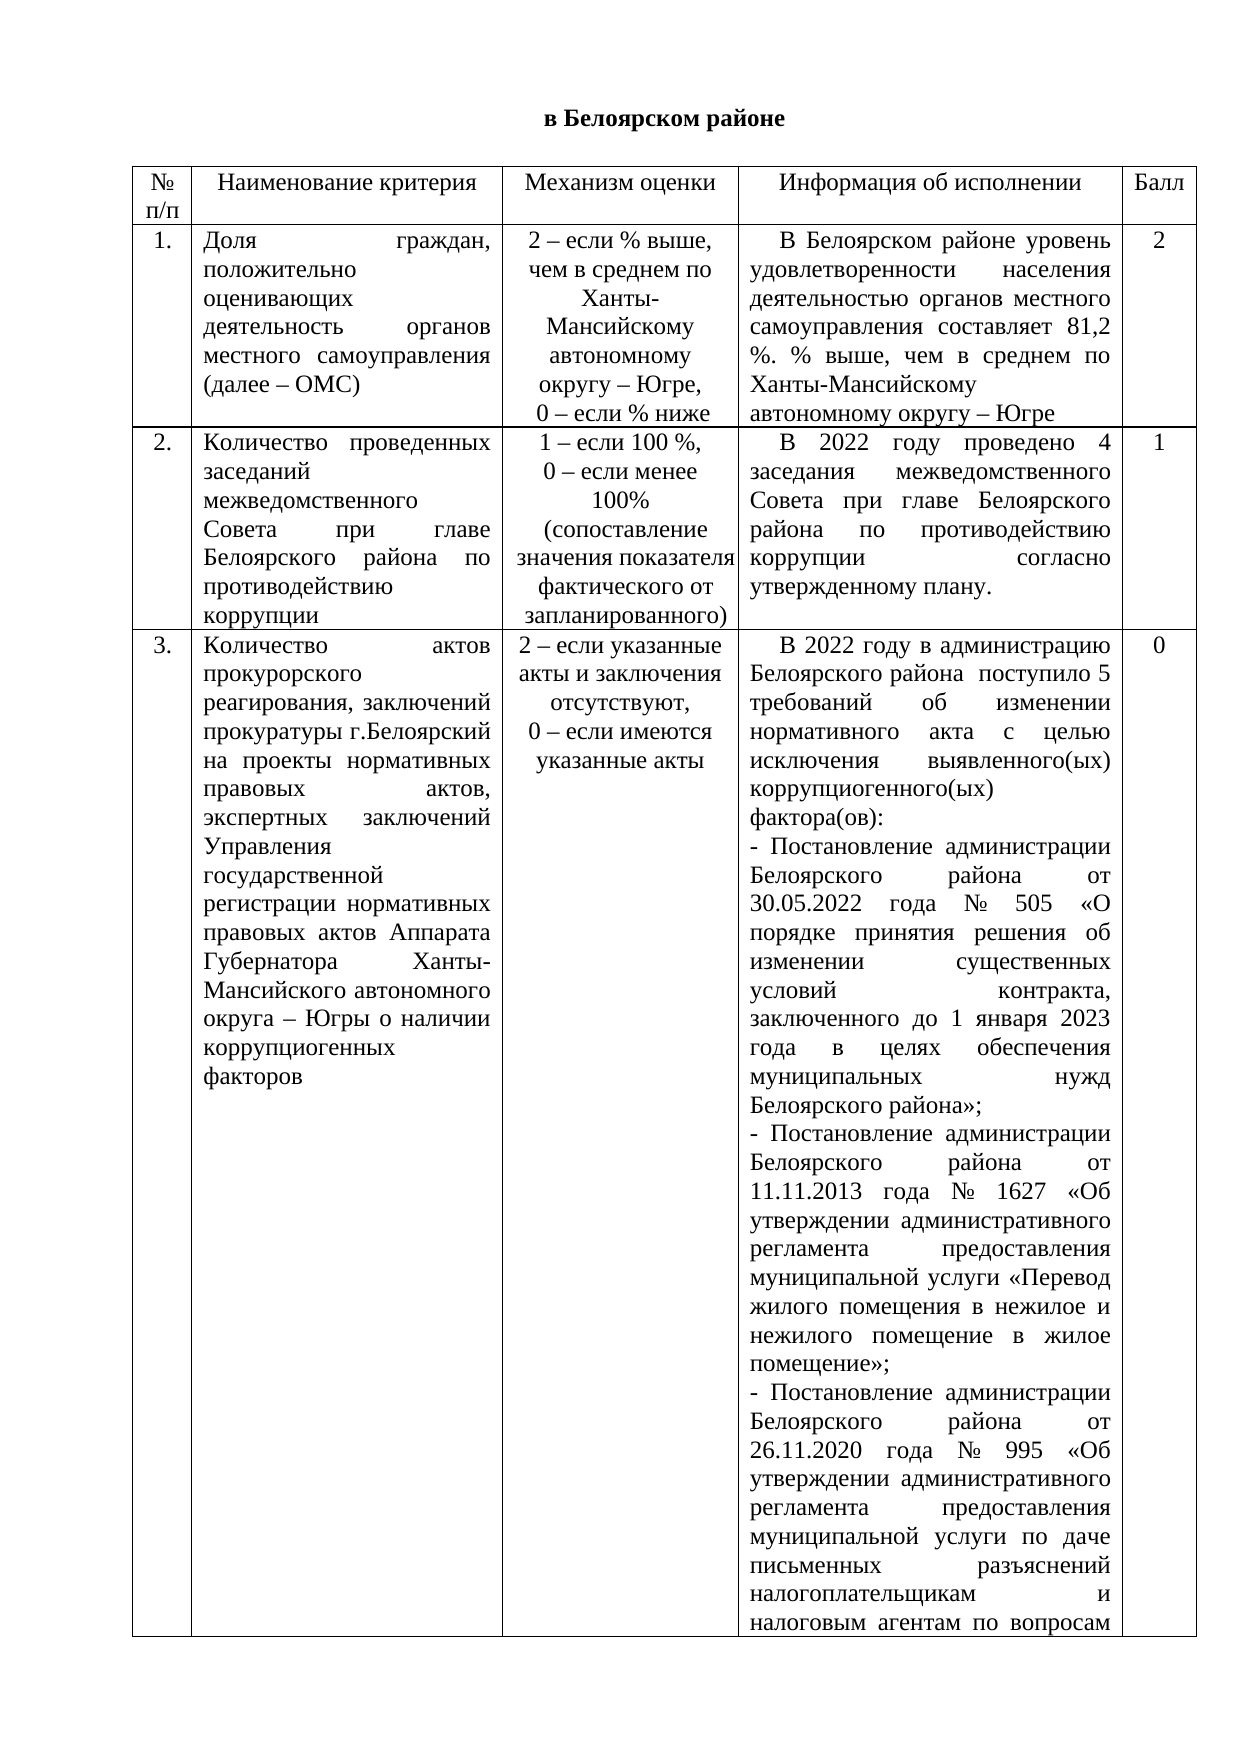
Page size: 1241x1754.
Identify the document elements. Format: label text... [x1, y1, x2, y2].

table_cell 2 [1123, 225, 1196, 426]
text в Белоярском районе [177, 103, 1152, 132]
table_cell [192, 630, 502, 1636]
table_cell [739, 630, 1122, 1636]
table_header Наименование критерия [192, 167, 502, 224]
table_cell 1. [133, 225, 191, 426]
table_cell Количество проведенных заседаний межведомственного Совета при главе Белоярского района по противодействию коррупции [192, 428, 502, 629]
table_cell Доля граждан, положительно оценивающих деятельность органов местного самоуправления (далее – ОМС) [192, 225, 502, 426]
table_header № п/п [133, 167, 191, 224]
table_cell 2. [133, 428, 191, 629]
table_cell 0 [1123, 630, 1196, 1636]
table_cell 2 – если % выше, чем в среднем по Ханты-Мансийскому автономному округу – Югре, 0 – если % ниже [503, 225, 738, 426]
table_cell В Белоярском районе уровень удовлетворенности населения деятельностью органов местного самоуправления составляет 81,2 %. % выше, чем в среднем по Ханты-Мансийскому автономному округу – Югре [739, 225, 1122, 426]
table_header Информация об исполнении [739, 167, 1122, 224]
table_header Механизм оценки [503, 167, 738, 224]
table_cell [503, 630, 738, 1636]
table_cell В 2022 году проведено 4 заседания межведомственного Совета при главе Белоярского района по противодействию коррупции согласно утвержденному плану. [739, 428, 1122, 629]
table_cell 3. [133, 630, 191, 1636]
table_cell 1 – если 100 %, 0 – если менее 100% (сопоставление значения показателя фактического от запланированного) [503, 428, 738, 629]
table_header Балл [1123, 167, 1196, 224]
table_cell 1 [1123, 428, 1196, 629]
